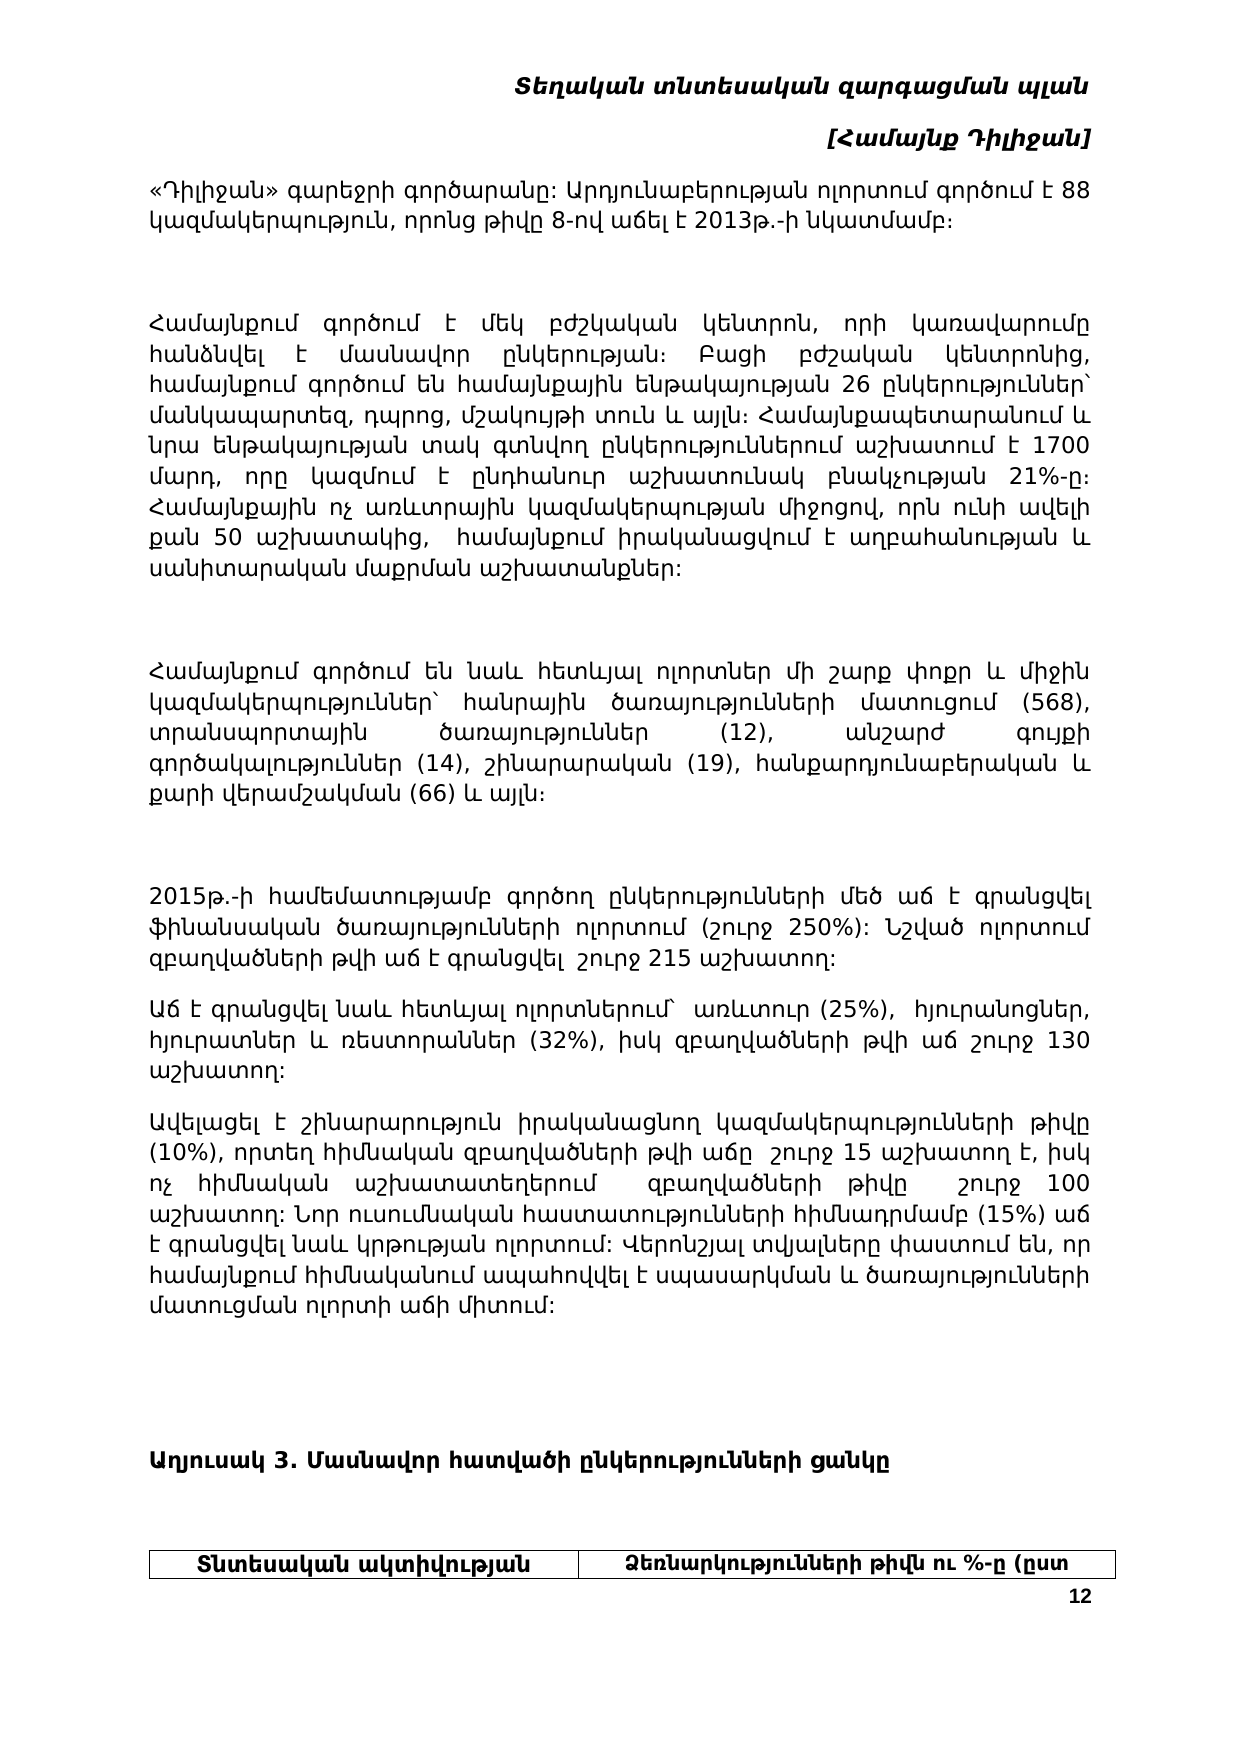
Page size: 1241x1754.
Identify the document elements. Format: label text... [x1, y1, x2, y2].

text Ավելացել է շինարարություն իրականացնող կազմակերպությունների թիվը (10%), որտեղ հիմնական զբաղվածների թվի աճը շուրջ 15 աշխատող է, իսկ ոչ հիմնական աշխատատեղերում զբաղվածների թիվը շուրջ 100 աշխատող: Նոր ուսումնական հաստատությունների հիմնադրմամբ (15%) աճ է գրանցվել նաև կրթության ոլորտում: Վերոնշյալ տվյալները փաստում են, որ համայնքում հիմնականում ապահովվել է սպասարկման և ծառայությունների մատուցման ոլորտի աճի միտում: [148, 1109, 1092, 1319]
text Աղյուսակ 3. Մասնավոր հատվածի ընկերությունների ցանկը [148, 1447, 1092, 1474]
text Համայնքում գործում են նաև հետևյալ ոլորտներ մի շարք փոքր և միջին կազմակերպություններ՝ հանրային ծառայությունների մատուցում (568), տրանսպորտային ծառայություններ (12), անշարժ գույքի գործակալություններ (14), շինարարական (19), հանքարդյունաբերական և քարի վերամշակման (66) և այլն։ [148, 658, 1092, 807]
text 2015թ.-ի համեմատությամբ գործող ընկերությունների մեծ աճ է գրանցվել ֆինանսական ծառայությունների ոլորտում (շուրջ 250%): Նշված ոլորտում զբաղվածների թվի աճ է գրանցվել շուրջ 215 աշխատող: [148, 883, 1092, 971]
text Համայնքում գործում է մեկ բժշկական կենտրոն, որի կառավարումը հանձնվել է մասնավոր ընկերության։ Բացի բժշական կենտրոնից, համայնքում գործում են համայնքային ենթակայության 26 ընկերություններ՝ մանկապարտեզ, դպրոց, մշակույթի տուն և այլն։ Համայնքապետարանում և նրա ենթակայության տակ գտնվող ընկերություններում աշխատում է 1700 մարդ, որը կազմում է ընդհանուր աշխատունակ բնակչության 21%-ը։ Համայնքային ոչ առևտրային կազմակերպության միջոցով, որն ունի ավելի քան 50 աշխատակից, համայնքում իրականացվում է աղբահանության և սանիտարական մաքրման աշխատանքներ: [148, 310, 1092, 582]
text Աճ է գրանցվել նաև հետևյալ ոլորտներում՝ առևտուր (25%), հյուրանոցներ, հյուրատներ և ռեստորաններ (32%), իսկ զբաղվածների թվի աճ շուրջ 130 աշխատող: [148, 996, 1092, 1084]
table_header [579, 1551, 1115, 1578]
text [148, 177, 1092, 234]
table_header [150, 1551, 578, 1578]
